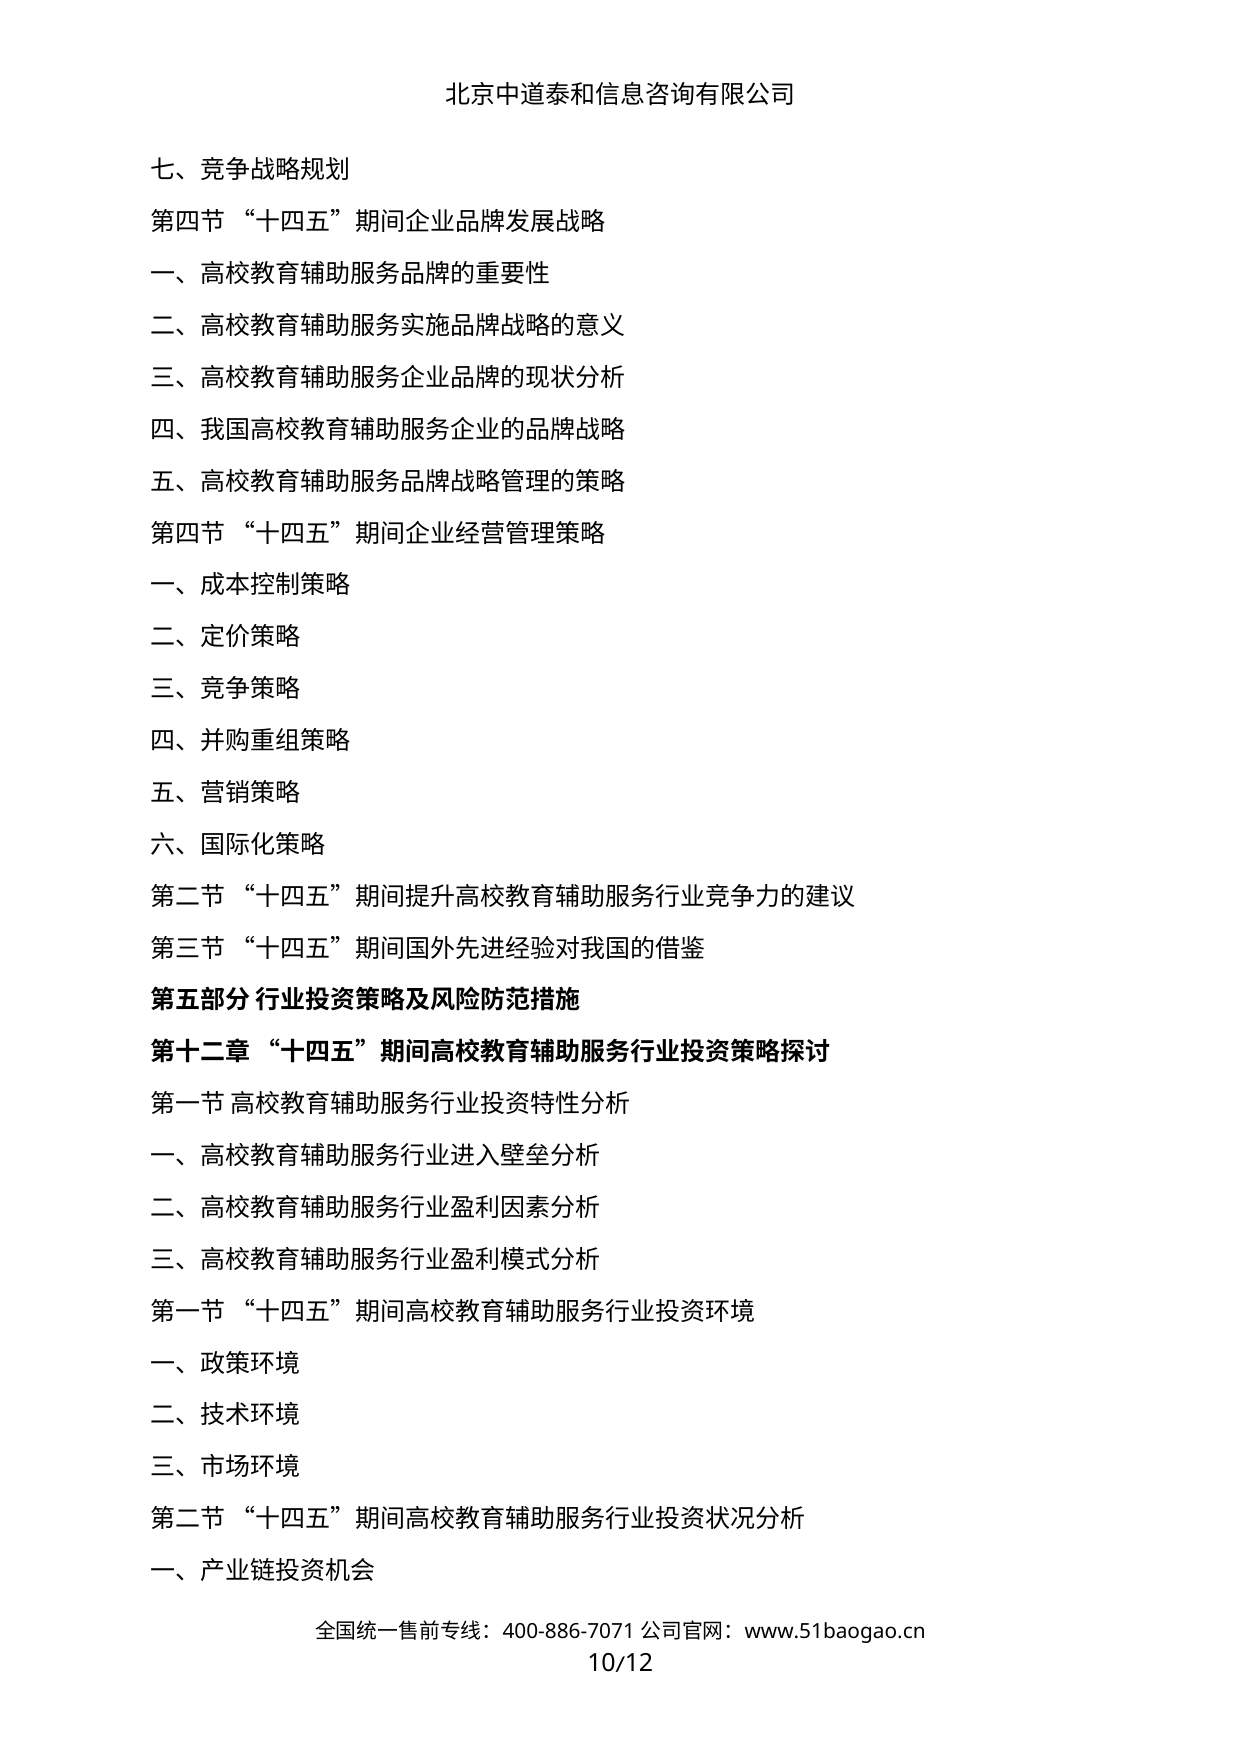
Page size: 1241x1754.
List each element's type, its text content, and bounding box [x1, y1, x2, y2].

text 第四节 “十四五”期间企业品牌发展战略 [150, 202, 1090, 238]
text 四、并购重组策略 [150, 721, 1090, 757]
text 第四节 “十四五”期间企业经营管理策略 [150, 513, 1090, 549]
text 一、高校教育辅助服务行业进入壁垒分析 [150, 1136, 1090, 1172]
text 五、高校教育辅助服务品牌战略管理的策略 [150, 461, 1090, 497]
text 二、定价策略 [150, 617, 1090, 653]
text 一、高校教育辅助服务品牌的重要性 [150, 254, 1090, 290]
text 七、竞争战略规划 [150, 150, 1090, 186]
text 一、成本控制策略 [150, 565, 1090, 601]
text 第一节 高校教育辅助服务行业投资特性分析 [150, 1084, 1090, 1120]
text 第三节 “十四五”期间国外先进经验对我国的借鉴 [150, 928, 1090, 964]
text 五、营销策略 [150, 772, 1090, 809]
text 六、国际化策略 [150, 824, 1090, 861]
text 四、我国高校教育辅助服务企业的品牌战略 [150, 409, 1090, 446]
text 第十二章 “十四五”期间高校教育辅助服务行业投资策略探讨 [150, 1032, 1090, 1068]
text 一、产业链投资机会 [150, 1551, 1090, 1587]
text 三、高校教育辅助服务行业盈利模式分析 [150, 1239, 1090, 1276]
text 三、市场环境 [150, 1447, 1090, 1483]
text 三、竞争策略 [150, 669, 1090, 705]
text 二、高校教育辅助服务实施品牌战略的意义 [150, 306, 1090, 342]
text 第二节 “十四五”期间提升高校教育辅助服务行业竞争力的建议 [150, 876, 1090, 912]
text 二、技术环境 [150, 1395, 1090, 1431]
text 第一节 “十四五”期间高校教育辅助服务行业投资环境 [150, 1291, 1090, 1327]
text 三、高校教育辅助服务企业品牌的现状分析 [150, 357, 1090, 394]
text 第二节 “十四五”期间高校教育辅助服务行业投资状况分析 [150, 1499, 1090, 1535]
text 第五部分 行业投资策略及风险防范措施 [150, 980, 1090, 1016]
text 一、政策环境 [150, 1343, 1090, 1379]
text 二、高校教育辅助服务行业盈利因素分析 [150, 1187, 1090, 1224]
